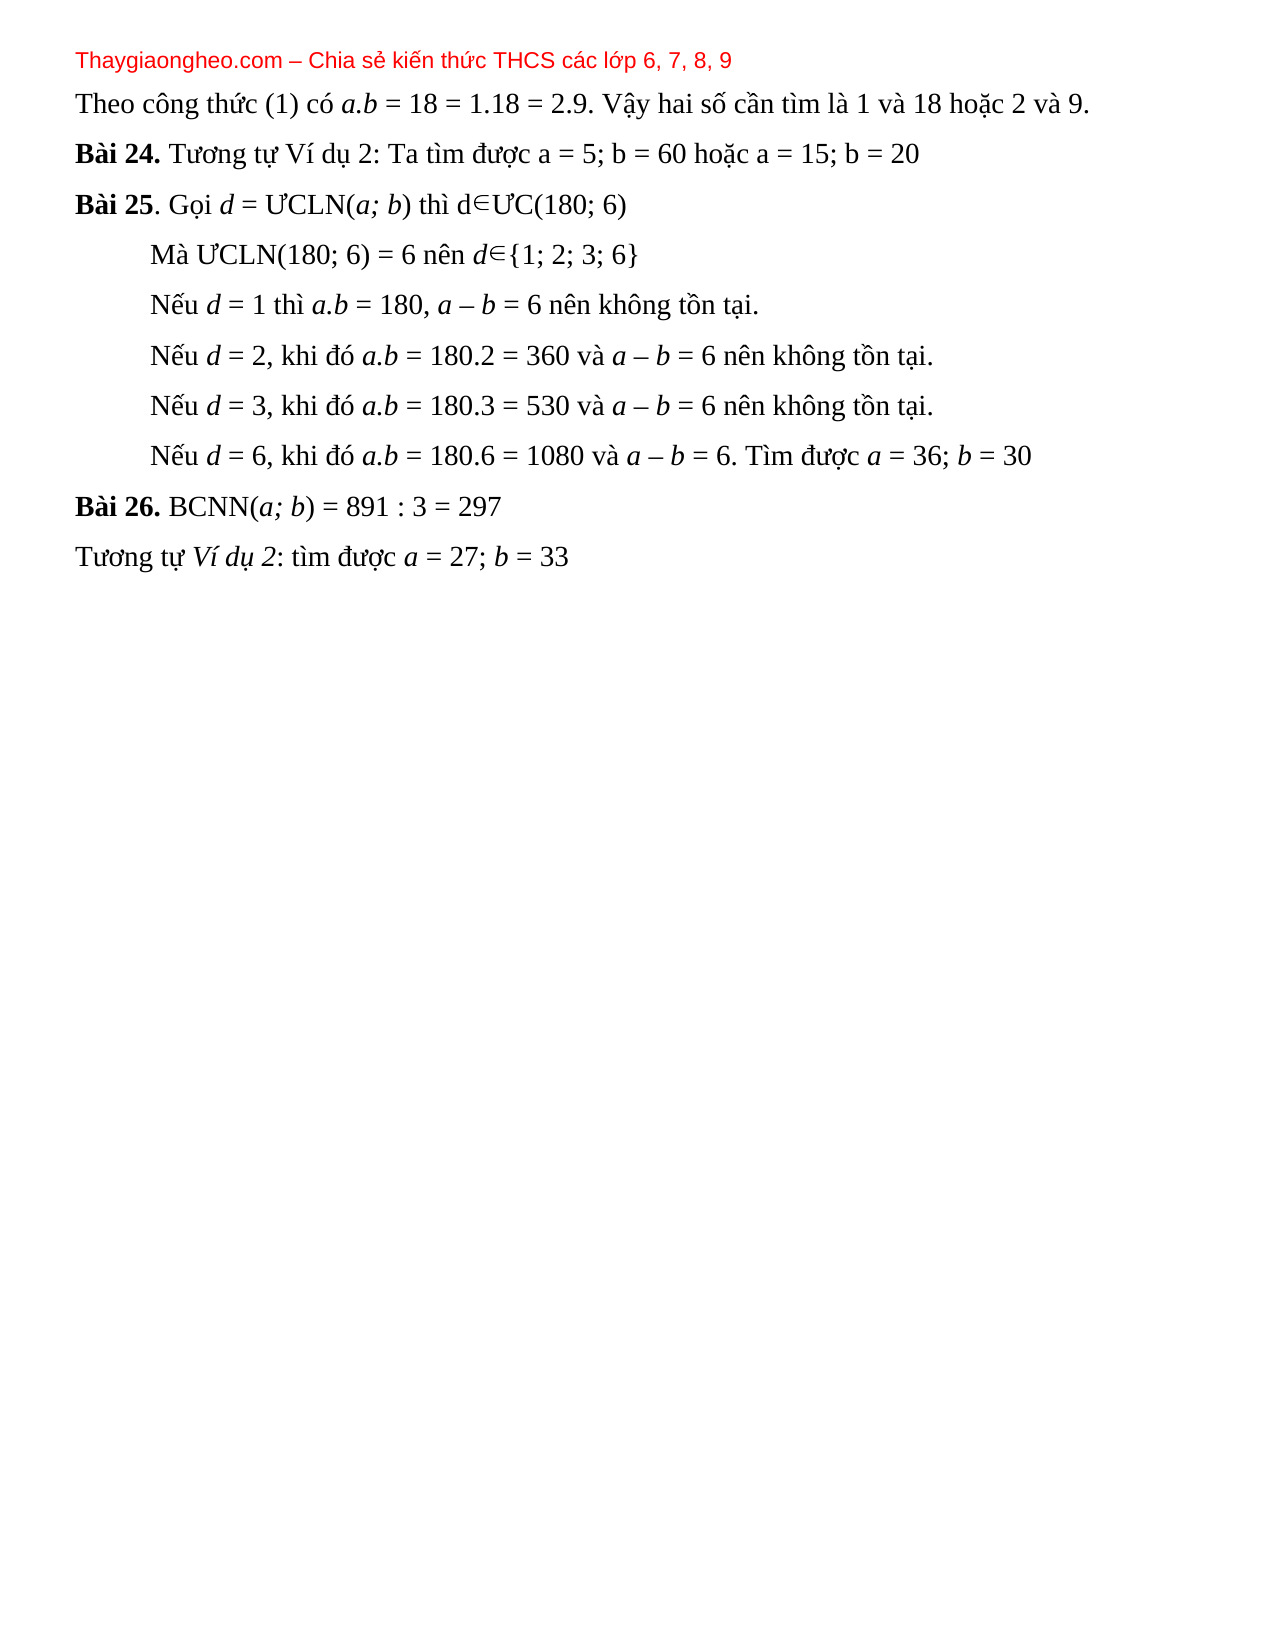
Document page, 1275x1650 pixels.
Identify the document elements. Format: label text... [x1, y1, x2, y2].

text Nếu d = 2, khi đó a.b = 180.2 = 360 và a – b = 6 nên không tồn tại. [75, 338, 1200, 371]
text Nếu d = 1 thì a.b = 180, a – b = 6 nên không tồn tại. [75, 287, 1200, 321]
text Nếu d = 3, khi đó a.b = 180.3 = 530 và a – b = 6 nên không tồn tại. [75, 388, 1200, 422]
text Bài 24. Tương tự Ví dụ 2: Ta tìm được a = 5; b = 60 hoặc a = 15; b = 20 [75, 137, 1200, 170]
text Bài 25. Gọi d = ƯCLN(a; b) thì dƯC(180; 6) [75, 187, 1200, 220]
text Mà ƯCLN(180; 6) = 6 nên d{1; 2; 3; 6} [75, 237, 1200, 271]
text Bài 26. BCNN(a; b) = 891 : 3 = 297 [75, 489, 1200, 522]
text Theo công thức (1) có a.b = 18 = 1.18 = 2.9. Vậy hai số cần tìm là 1 và 18 hoặc 2 và 9. [75, 86, 1200, 120]
text Tương tự Ví dụ 2: tìm được a = 27; b = 33 [75, 539, 1200, 573]
text Nếu d = 6, khi đó a.b = 180.6 = 1080 và a – b = 6. Tìm được a = 36; b = 30 [75, 438, 1200, 472]
